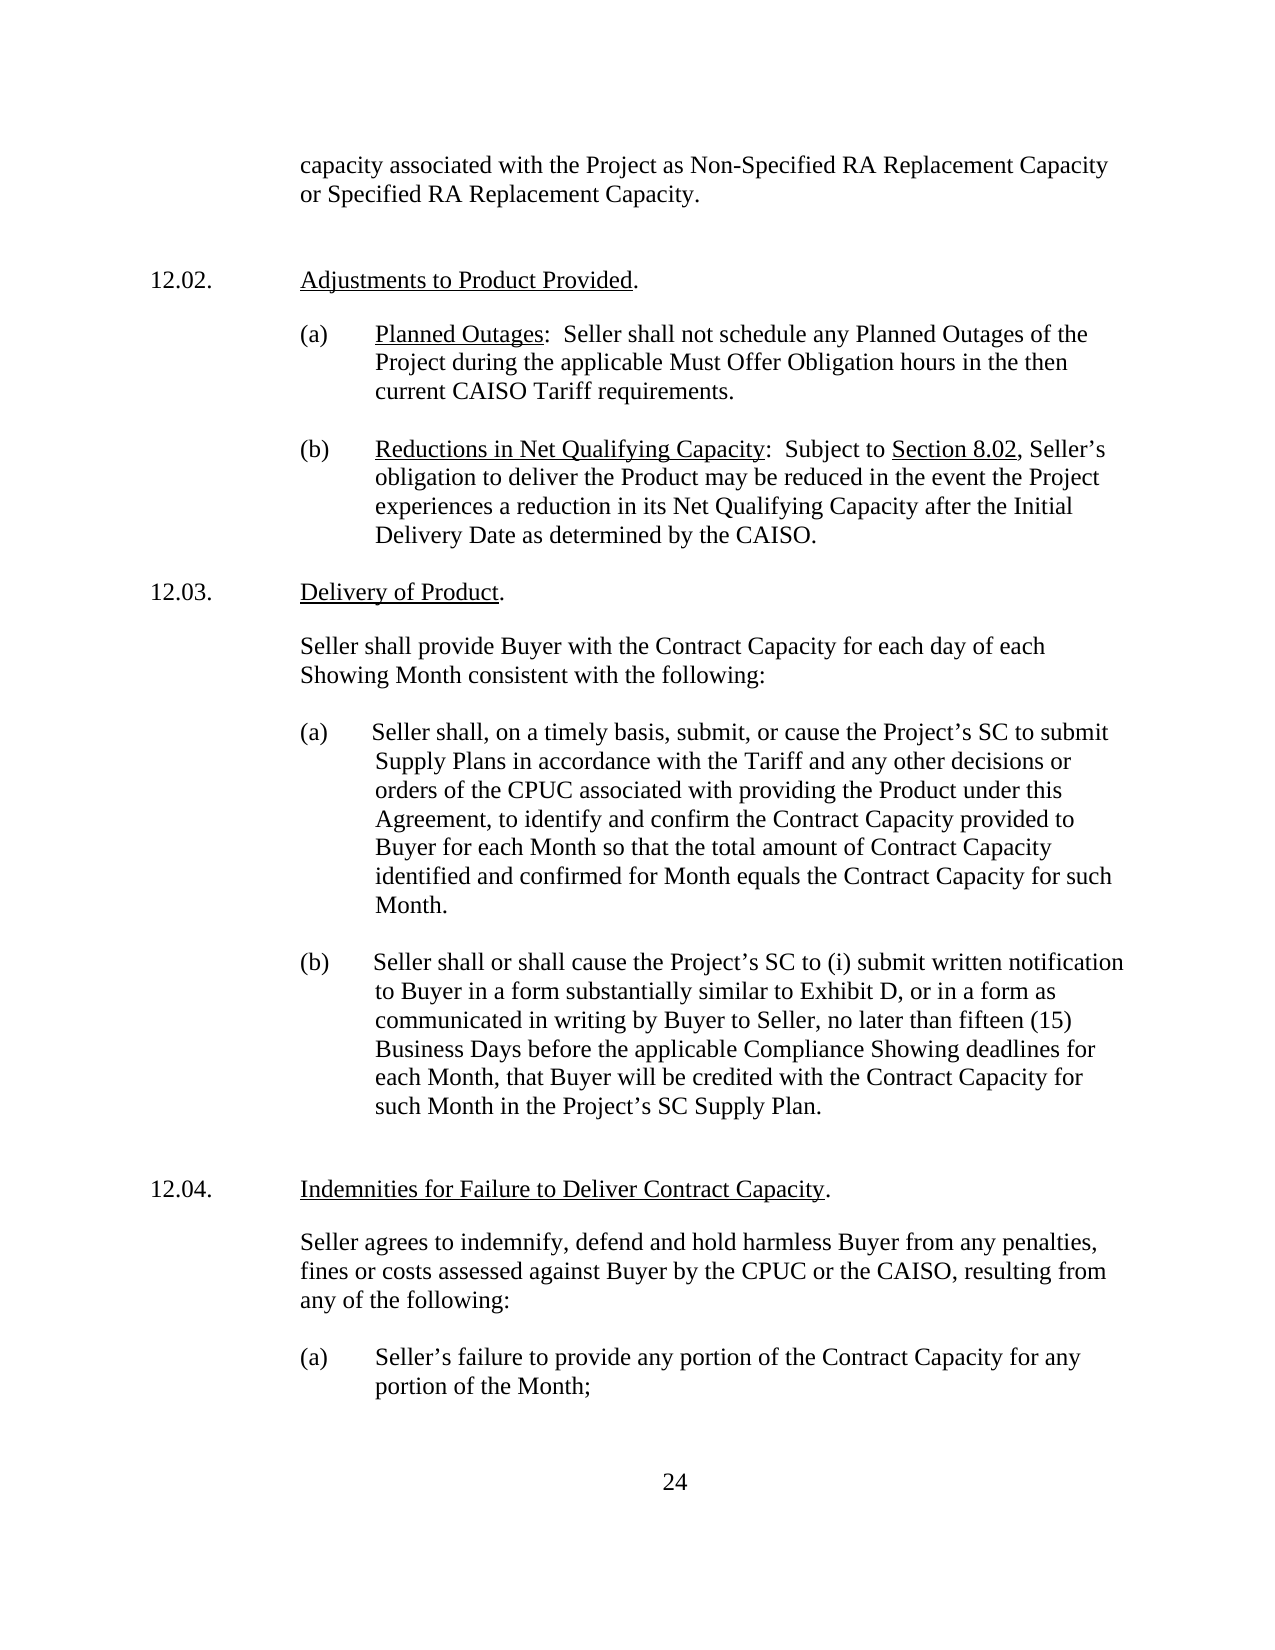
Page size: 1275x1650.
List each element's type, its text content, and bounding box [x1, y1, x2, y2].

text (a) Planned Outages: Seller shall not schedule any Planned Outages of the Project during the applicable Must Offer Obligation hours in the then current CAISO Tariff requirements. [300, 319, 1125, 405]
text 12.03. Delivery of Product. [150, 577, 1125, 606]
text (a) Seller’s failure to provide any portion of the Contract Capacity for any portion of the Month; [300, 1342, 1125, 1400]
text 12.02. Adjustments to Product Provided. [150, 265, 1125, 294]
text Seller agrees to indemnify, defend and hold harmless Buyer from any penalties, fines or costs assessed against Buyer by the CPUC or the CAISO, resulting from any of the following: [300, 1227, 1125, 1314]
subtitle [300, 150, 1125, 207]
text Seller shall provide Buyer with the Contract Capacity for each day of each Showing Month consistent with the following: [300, 631, 1125, 689]
text (b) Reductions in Net Qualifying Capacity: Subject to Section 8.02, Seller’s obligation to deliver the Product may be reduced in the event the Project experiences a reduction in its Net Qualifying Capacity after the Initial Delivery Date as determined by the CAISO. [300, 434, 1125, 549]
text (a) Seller shall, on a timely basis, submit, or cause the Project’s SC to submit Supply Plans in accordance with the Tariff and any other decisions or orders of the CPUC associated with providing the Product under this Agreement, to identify and confirm the Contract Capacity provided to Buyer for each Month so that the total amount of Contract Capacity identified and confirmed for Month equals the Contract Capacity for such Month. [300, 717, 1125, 919]
text 12.04. Indemnities for Failure to Deliver Contract Capacity. [150, 1174, 1125, 1202]
text (b) Seller shall or shall cause the Project’s SC to (i) submit written notification to Buyer in a form substantially similar to Exhibit D, or in a form as communicated in writing by Buyer to Seller, no later than fifteen (15) Business Days before the applicable Compliance Showing deadlines for each Month, that Buyer will be credited with the Contract Capacity for such Month in the Project’s SC Supply Plan. [300, 947, 1125, 1120]
